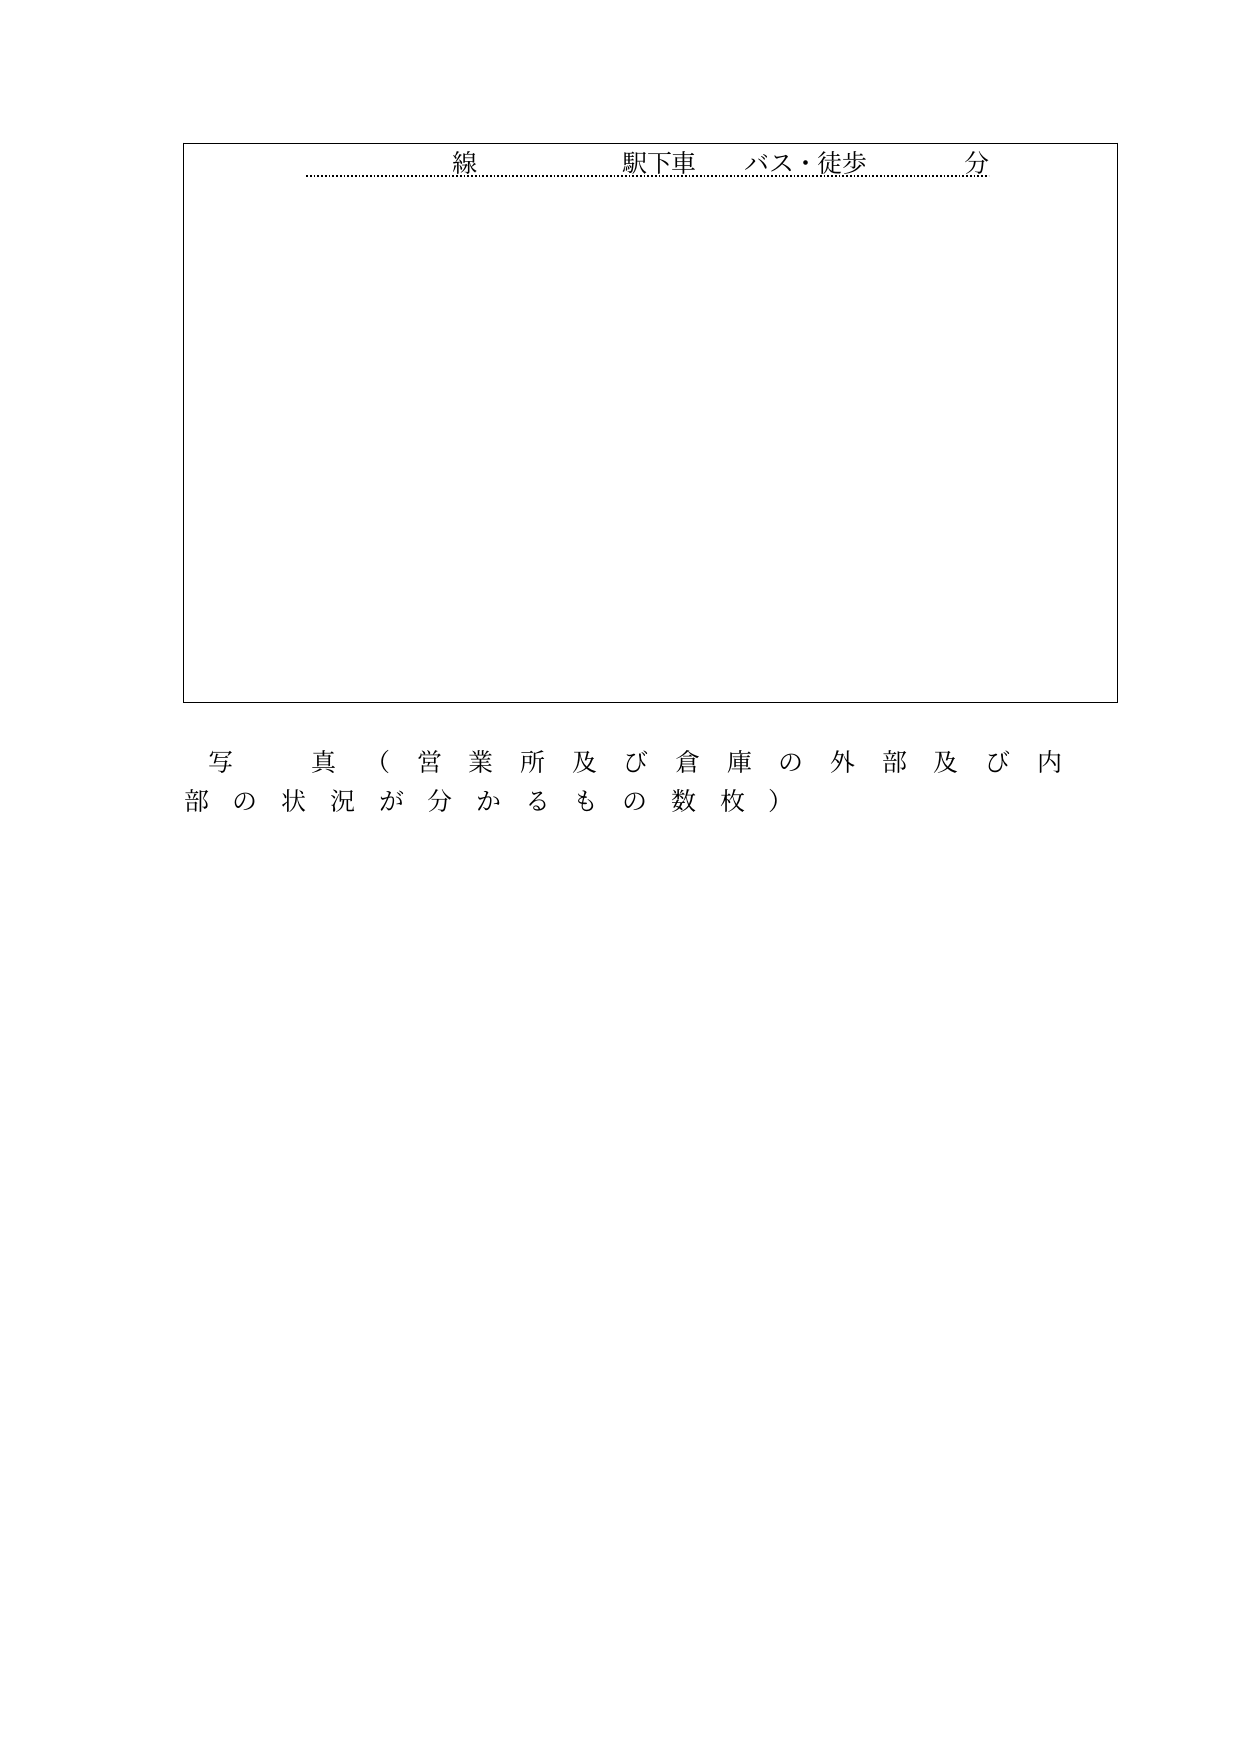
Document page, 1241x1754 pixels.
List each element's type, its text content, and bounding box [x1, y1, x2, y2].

table_cell 線 駅下車 バス・徒歩 分 [184, 144, 1117, 702]
text 写 真（営業所及び倉庫の外部及び内部の状況が分かるもの数枚） [184, 742, 1086, 819]
